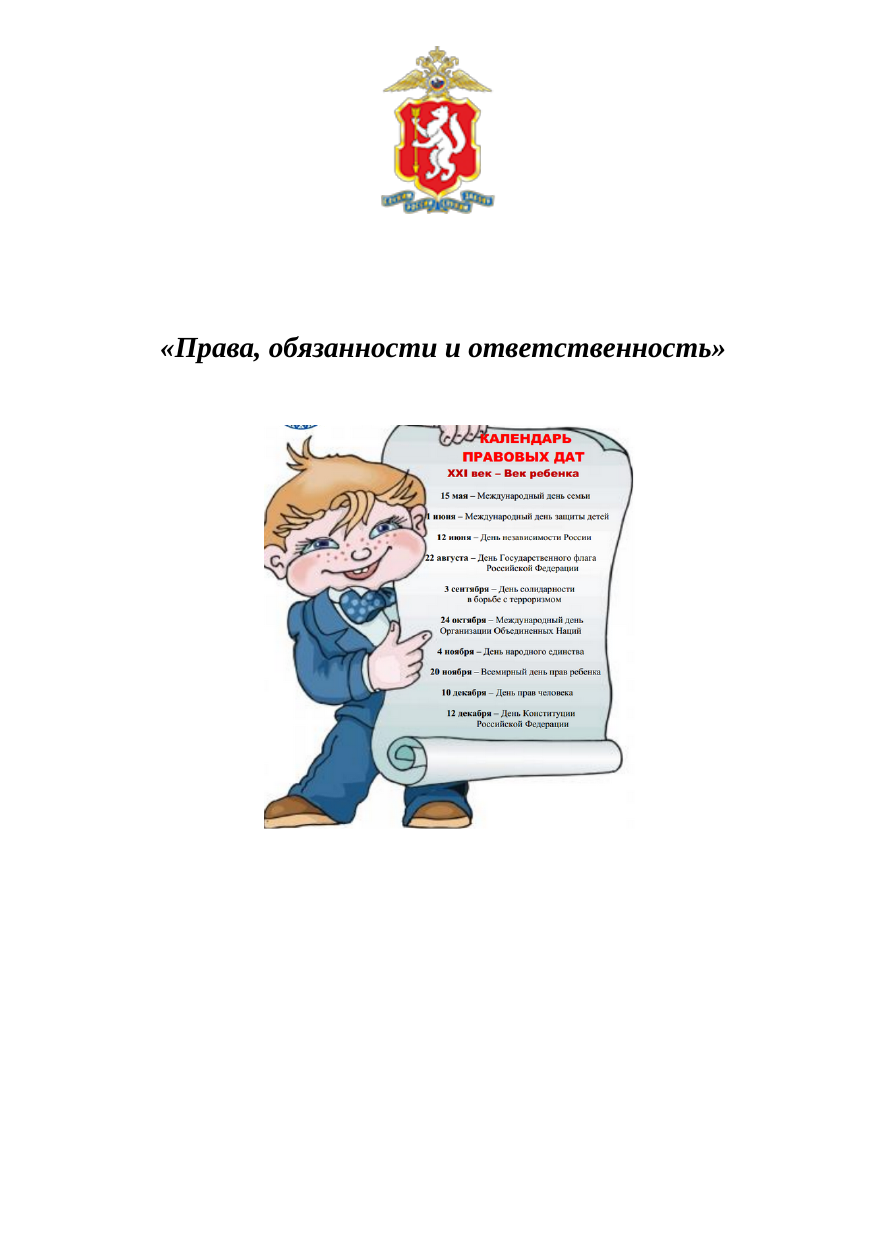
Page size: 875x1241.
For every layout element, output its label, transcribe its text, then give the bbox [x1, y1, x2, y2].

picture [264, 425, 647, 832]
text «Права, обязанности и ответственность» [38, 330, 841, 363]
picture [352, 46, 525, 214]
